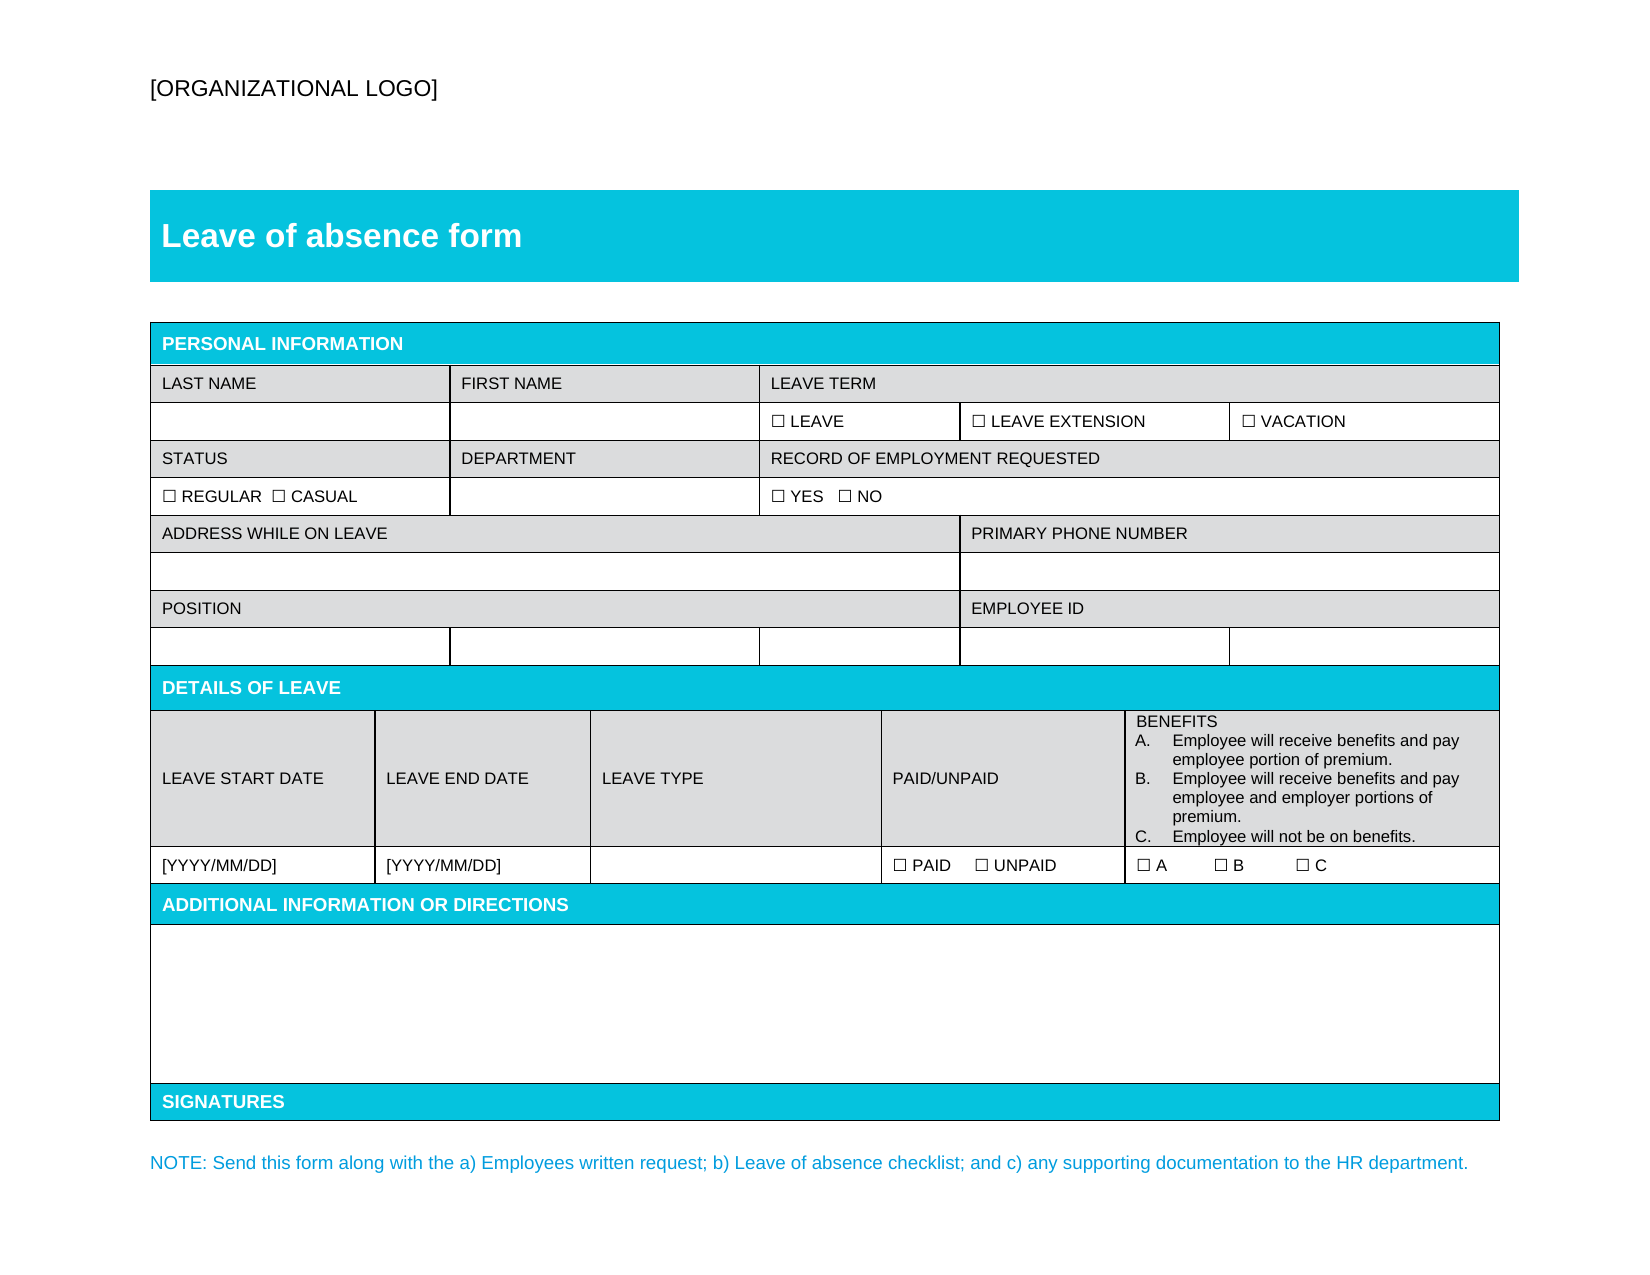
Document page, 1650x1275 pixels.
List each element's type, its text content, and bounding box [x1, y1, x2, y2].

table_cell [151, 403, 449, 439]
table_cell DEPARTMENT [451, 441, 759, 477]
table_cell LEAVE START DATE [151, 711, 374, 846]
table_cell PRIMARY PHONE NUMBER [961, 516, 1499, 552]
table_cell VACATION [1230, 403, 1499, 439]
table_cell EMPLOYEE ID [961, 591, 1499, 627]
table_cell LEAVE END DATE [376, 711, 590, 846]
table_cell LEAVE TYPE [591, 711, 881, 846]
table_cell LAST NAME [151, 366, 449, 402]
table_cell LEAVE EXTENSION [961, 403, 1229, 439]
table_cell [1230, 628, 1499, 664]
table_cell FIRST NAME [451, 366, 759, 402]
table_cell STATUS [151, 441, 449, 477]
table_cell REGULAR CASUAL [151, 478, 449, 514]
table_cell BENEFITS Employee will receive benefits and pay employee portion of premium. Employee will receive benefits and pay employee and employer portions of premium. Employee will not be on benefits. [1126, 711, 1499, 846]
table_cell PAID UNPAID [882, 847, 1124, 883]
table_cell [151, 925, 1499, 1083]
table_header Leave of absence form [150, 190, 1519, 282]
table_header PERSONAL INFORMATION [151, 323, 1499, 364]
table_cell RECORD OF EMPLOYMENT REQUESTED [760, 441, 1499, 477]
table_cell [YYYY/MM/DD] [376, 847, 590, 883]
table_cell LEAVE TERM [760, 366, 1499, 402]
table_cell [451, 628, 759, 664]
table_cell [YYYY/MM/DD] [151, 847, 374, 883]
table_cell DETAILS OF LEAVE [151, 666, 1499, 710]
table_cell [451, 478, 759, 514]
table_cell SIGNATURES [151, 1084, 1499, 1120]
table_cell [151, 553, 959, 589]
table_cell ADDRESS WHILE ON LEAVE [151, 516, 959, 552]
table_cell YES NO [760, 478, 1499, 514]
table_cell [961, 553, 1499, 589]
table_cell [961, 628, 1229, 664]
table_cell [151, 628, 449, 664]
table_cell [760, 628, 959, 664]
table_cell POSITION [151, 591, 959, 627]
table_cell PAID/UNPAID [882, 711, 1124, 846]
table_cell [451, 403, 759, 439]
table_cell LEAVE [760, 403, 959, 439]
table_cell ADDITIONAL INFORMATION OR DIRECTIONS [151, 884, 1499, 924]
table_cell [591, 847, 881, 883]
table_cell A B C [1126, 847, 1499, 883]
